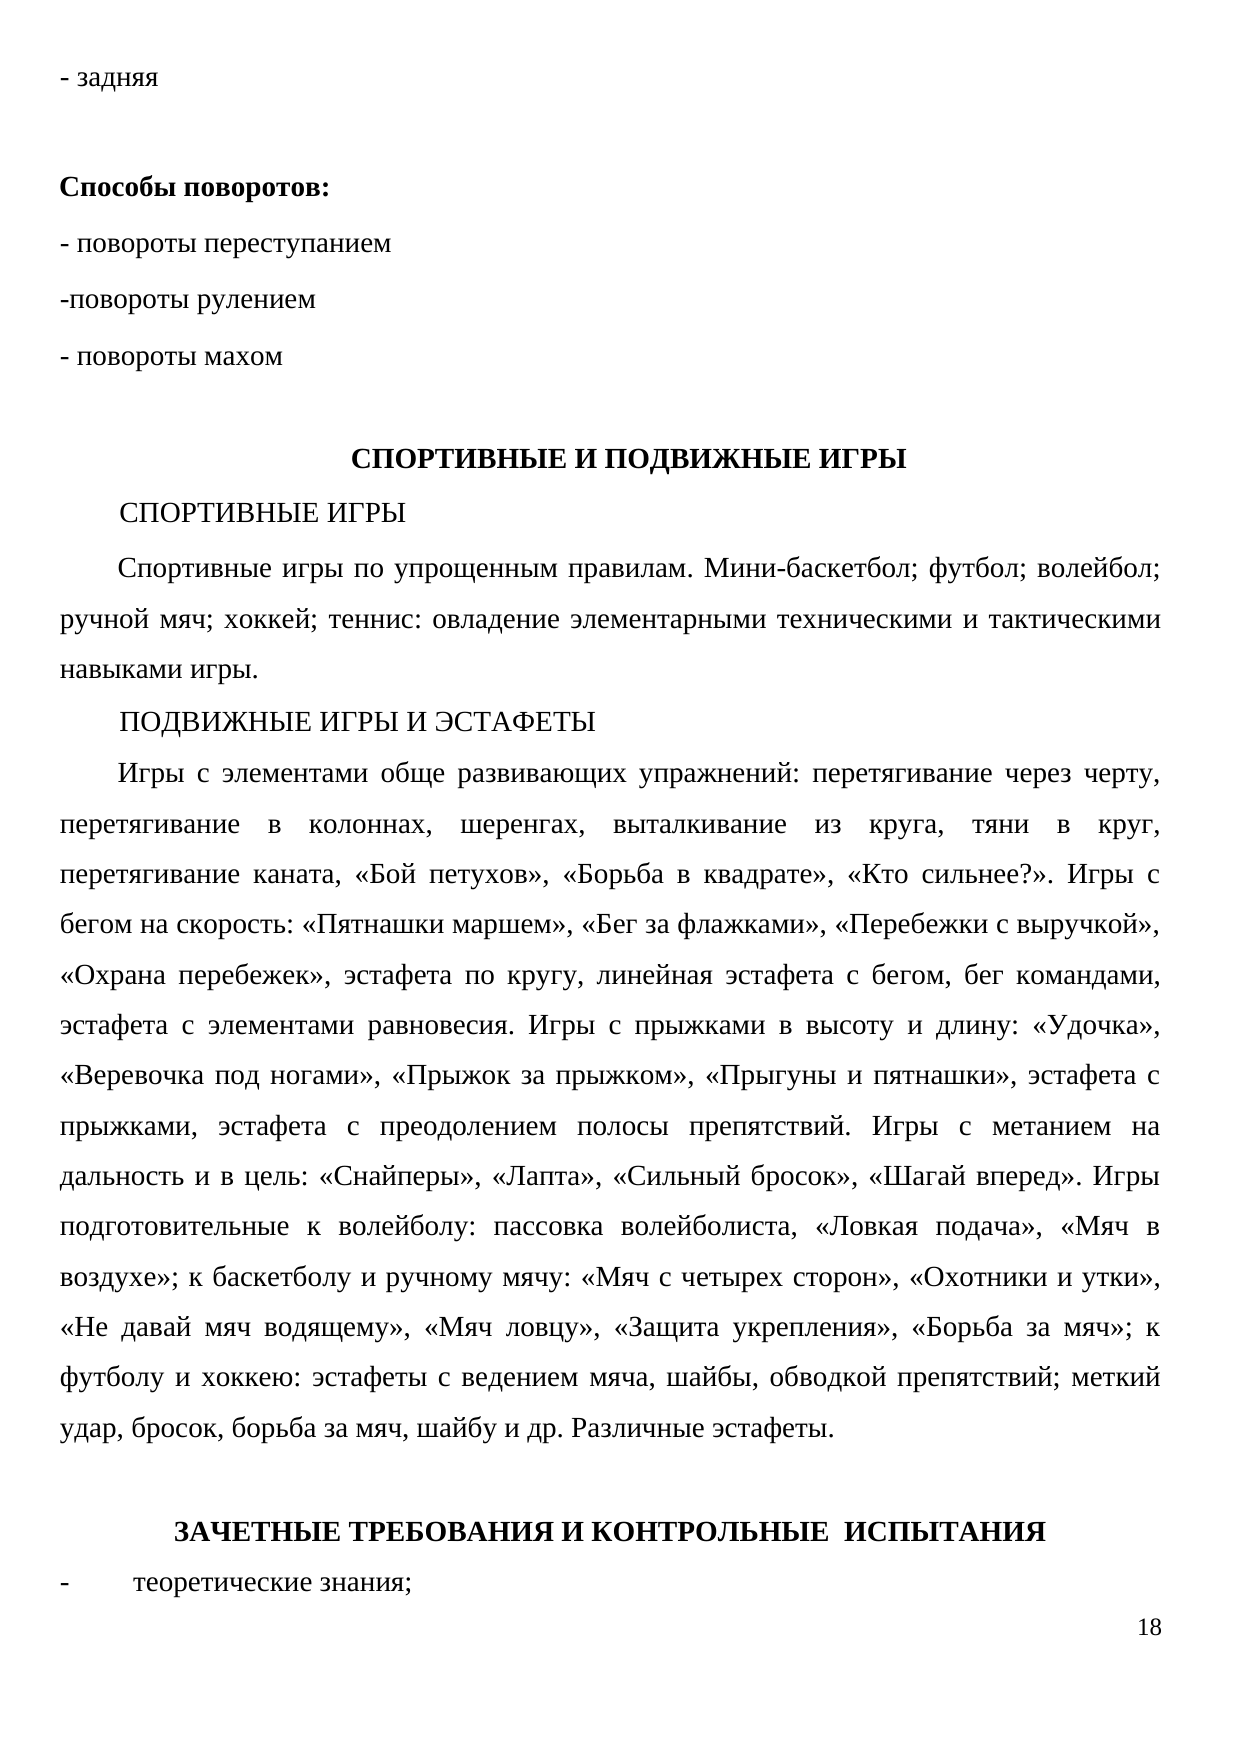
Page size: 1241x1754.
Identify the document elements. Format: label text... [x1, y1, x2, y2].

text -повороты рулением [59, 281, 1162, 315]
subtitle ЗАЧЕТНЫЕ ТРЕБОВАНИЯ И КОНТРОЛЬНЫЕ ИСПЫТАНИЯ [83, 1514, 1137, 1547]
text Спортивные игры по упрощенным правилам. Мини-баскетбол; футбол; волейбол; ручной мяч; хоккей; теннис: овладение элементарными техническими и тактическими навыками игры. [59, 551, 1162, 685]
text ПОДВИЖНЫЕ ИГРЫ И ЭСТАФЕТЫ [119, 704, 1197, 738]
text СПОРТИВНЫЕ И ПОДВИЖНЫЕ ИГРЫ [60, 442, 1197, 475]
text СПОРТИВНЫЕ ИГРЫ [119, 495, 1197, 528]
text Способы поворотов: [59, 169, 1197, 202]
list теоретические знания; [59, 1564, 1162, 1598]
list повороты махом [59, 338, 1162, 371]
list задняя [59, 59, 1162, 93]
text Игры с элементами обще развивающих упражнений: перетягивание через черту, перетягивание в колоннах, шеренгах, выталкивание из круга, тяни в круг, перетягивание каната, «Бой петухов», «Борьба в квадрате», «Кто сильнее?». Игры с бегом на скорость: «Пятнашки маршем», «Бег за флажками», «Перебежки с выручкой», «Охрана перебежек», эстафета по кругу, линейная эстафета с бегом, бег командами, эстафета с элементами равновесия. Игры с прыжками в высоту и длину: «Удочка», «Веревочка под ногами», «Прыжок за прыжком», «Прыгуны и пятнашки», эстафета с прыжками, эстафета с преодолением полосы препятствий. Игры с метанием на дальность и в цель: «Снайперы», «Лапта», «Сильный бросок», «Шагай вперед». Игры подготовительные к волейболу: пассовка волейболиста, «Ловкая подача», «Мяч в воздухе»; к баскетболу и ручному мячу: «Мяч с четырех сторон», «Охотники и утки», «Не давай мяч водящему», «Мяч ловцу», «Защита укрепления», «Борьба за мяч»; к футболу и хоккею: эстафеты с ведением мяча, шайбы, обводкой препятствий; меткий удар, бросок, борьба за мяч, шайбу и др. Различные эстафеты. [59, 756, 1162, 1443]
list повороты переступанием [59, 225, 1162, 258]
